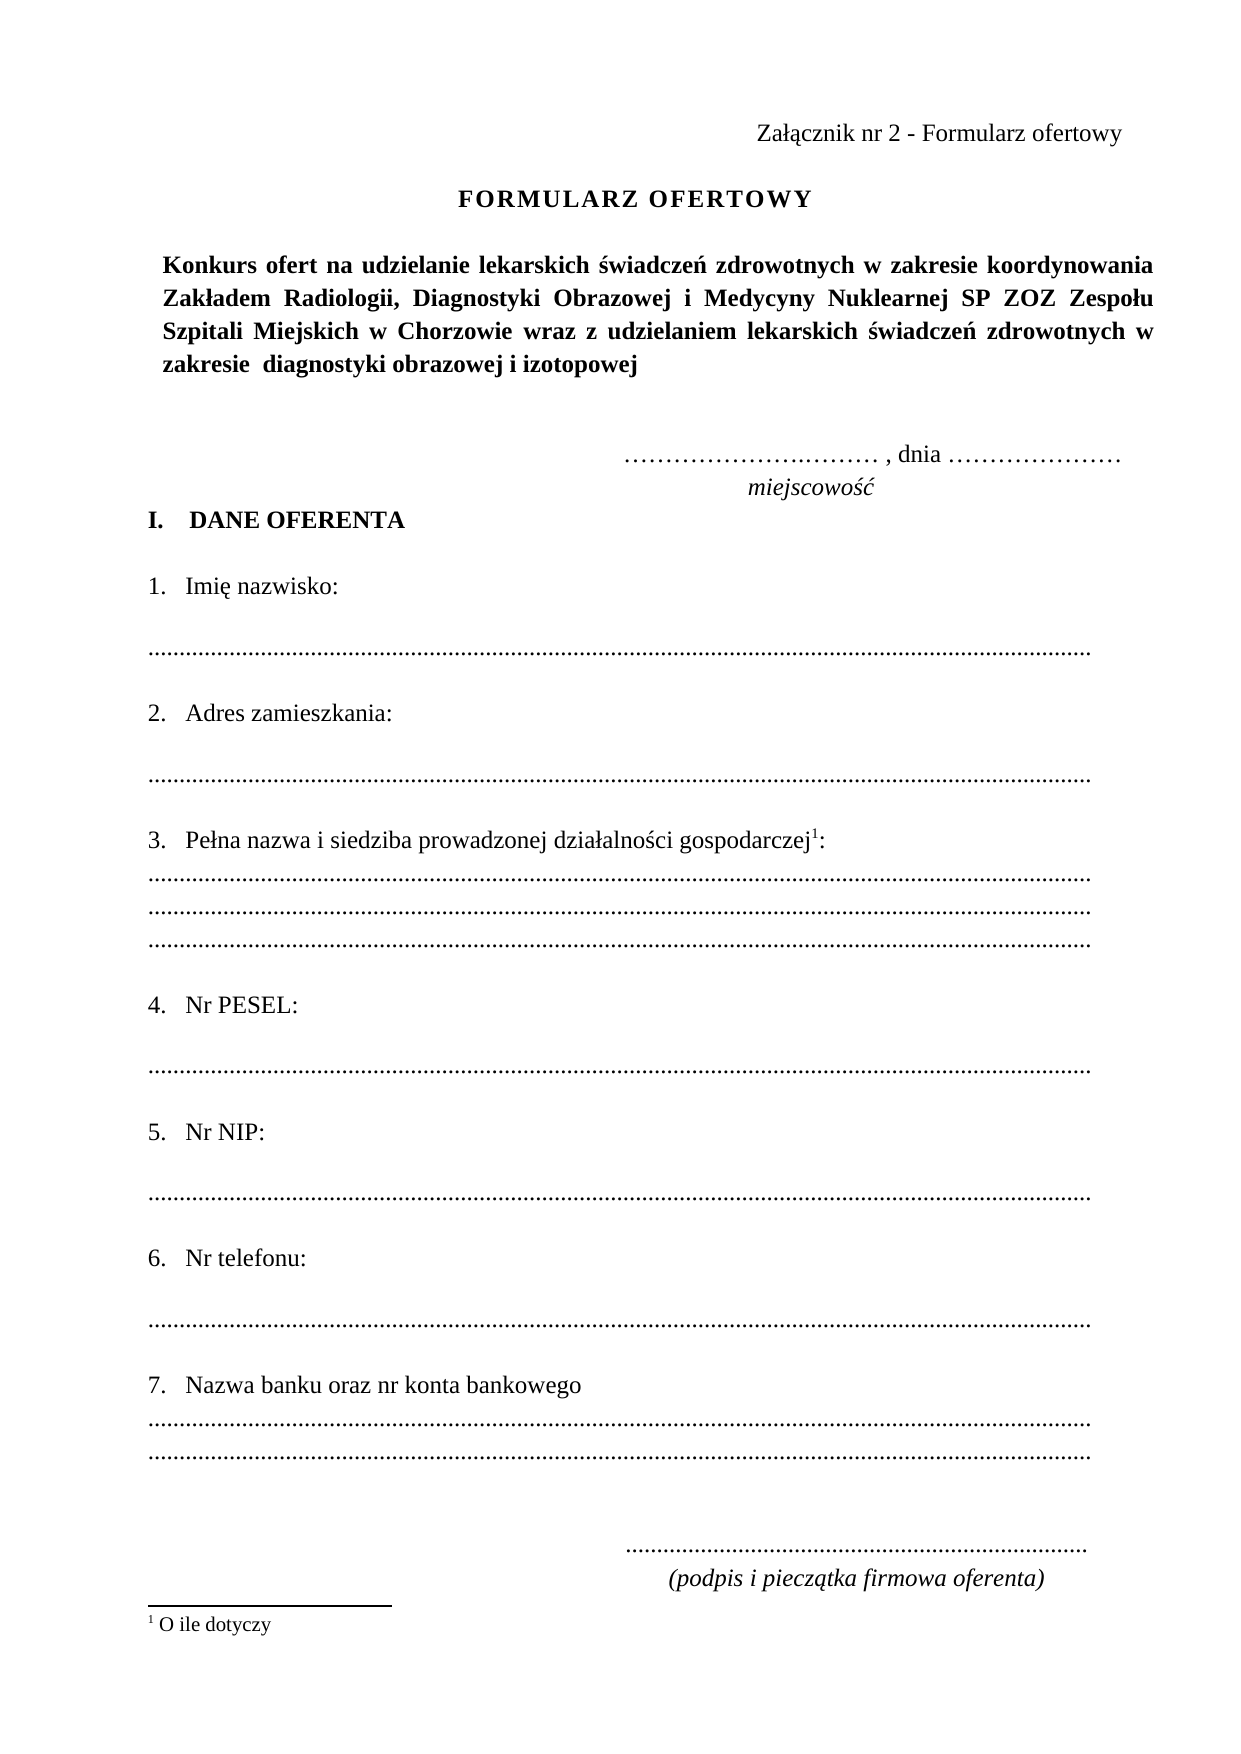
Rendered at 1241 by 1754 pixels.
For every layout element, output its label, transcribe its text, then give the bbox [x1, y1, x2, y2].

list Pełna nazwa i siedziba prowadzonej działalności gospodarczej: [148, 825, 1122, 853]
text ....................................................................................................................................................... [148, 1177, 1122, 1206]
subtitle FORMULARZ OFERTOWY [148, 184, 1122, 213]
text ………………….……… , dnia ………………… [148, 439, 1122, 468]
text Załącznik nr 2 - Formularz ofertowy [148, 118, 1122, 147]
text ....................................................................................................................................................... [148, 1304, 1122, 1333]
list Nr PESEL: [148, 990, 1122, 1019]
text ....................................................................................................................................................... [148, 1403, 1122, 1432]
text Konkurs ofert na udzielanie lekarskich świadczeń zdrowotnych w zakresie koordynowania Zakładem Radiologii Diagnostyki Obrazowej i Medycyny Nuklearnej SP ZOZ Zespołu Szpitali Miejskich w Chorzowie wraz z udzielaniem lekarskich świadczeń zdrowotnych w zakresie diagnostyki obrazowej i izotopowej [162, 250, 1154, 378]
list DANE OFERENTA [148, 505, 1122, 534]
list Nazwa banku oraz nr konta bankowego [148, 1370, 1122, 1399]
text ....................................................................................................................................................... [148, 891, 1122, 919]
list Nr telefonu: [148, 1243, 1122, 1272]
text ....................................................................................................................................................... [148, 1436, 1122, 1465]
list Adres zamieszkania: [148, 698, 1122, 727]
list Nr NIP: [148, 1117, 1122, 1145]
text .......................................................................... [591, 1529, 1122, 1558]
text ....................................................................................................................................................... [148, 924, 1122, 953]
text ....................................................................................................................................................... [148, 1051, 1122, 1079]
text miejscowość [148, 472, 1122, 501]
text ....................................................................................................................................................... [148, 632, 1122, 661]
text ....................................................................................................................................................... [148, 858, 1122, 887]
list Imię nazwisko: [148, 571, 1122, 600]
text (podpis i pieczątka firmowa oferenta) [591, 1563, 1122, 1591]
text ....................................................................................................................................................... [148, 759, 1122, 787]
